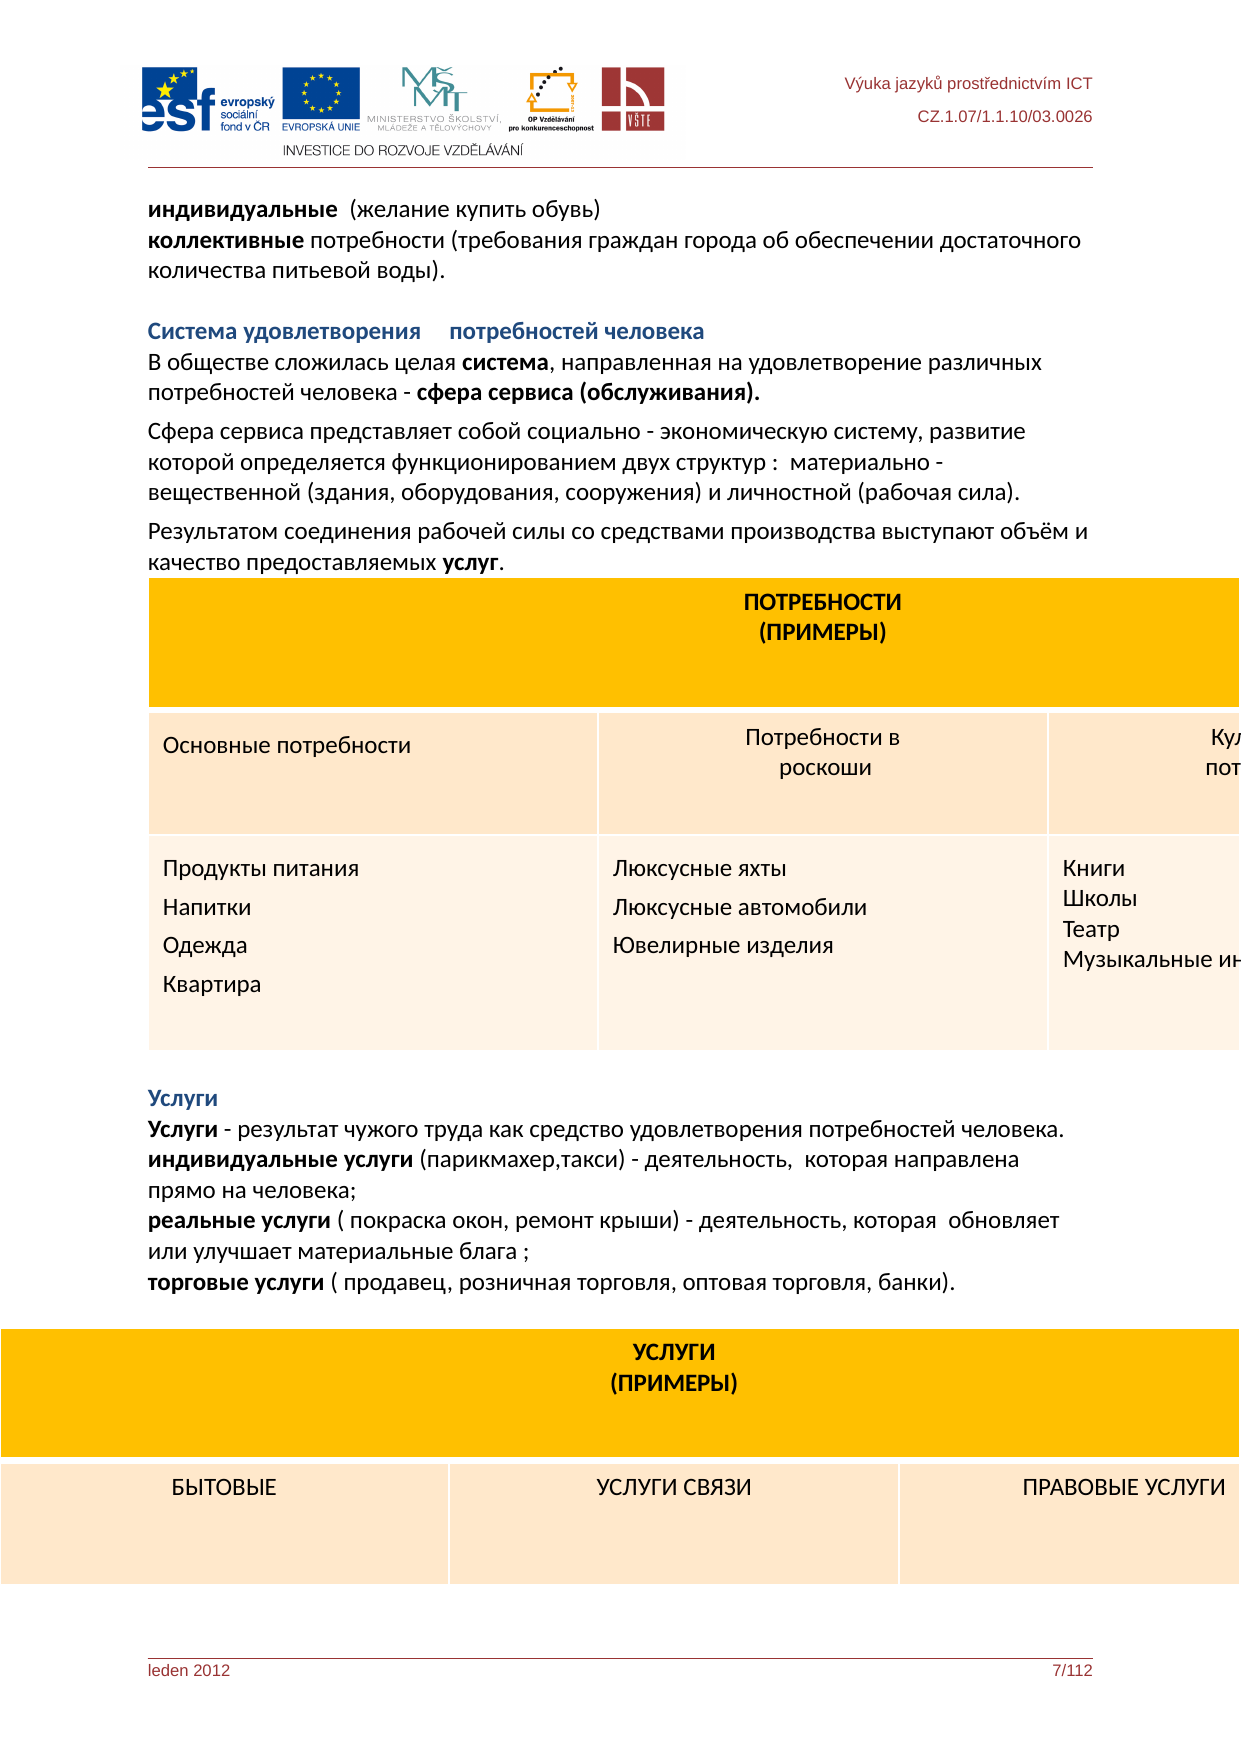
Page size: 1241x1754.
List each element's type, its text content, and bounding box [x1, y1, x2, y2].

table_header УСЛУГИ (ПРИМЕРЫ) [1, 1329, 1239, 1457]
table_cell Культурные потребности [1049, 713, 1239, 834]
text Сфера сервиса представляет собой социально - экономическую систему, развитие которой определяется функционированием двух структур : материально - вещественной (здания, оборудования, сооружения) и личностной (рабочая сила). [148, 415, 1093, 507]
text реaльные услуги ( покраска окон, ремонт крыши) - деятельность, которая обновляет или улучшает материальные блага ; [148, 1205, 1093, 1266]
table_header ПОТРЕБНОСТИ (ПРИМЕРЫ) [149, 578, 1239, 707]
table_cell Люксусные яхты Люксусные автомобили Ювелирные изделия [599, 836, 1047, 1050]
table_cell ПРАВОВЫЕ УСЛУГИ [900, 1464, 1239, 1584]
text торговые услуги ( продавец, розничная торговля, оптовая торговля, банки). [148, 1266, 1093, 1296]
table_cell Потребности в роскоши [599, 713, 1047, 834]
table_cell УСЛУГИ СВЯЗИ [450, 1464, 898, 1584]
table_cell Основные потребности [149, 713, 597, 834]
table_cell Книги Школы Театр Музыкальные инструменты [1049, 836, 1239, 1050]
text индивидуальные услуги (парикмахер,такси) - деятельность, которая направлена прямо на человека; [148, 1144, 1093, 1205]
text Услуги [148, 1083, 1093, 1113]
table_cell БЫТОВЫЕ [1, 1464, 448, 1584]
text Результатом соединения рабочей силы со средствами производства выступают объём и качество предоставляемых услуг. [148, 515, 1093, 576]
text коллективные потребности (требования граждан города об обеспечении достаточного количества питьевой воды). [148, 224, 1093, 285]
table_cell Продукты питания Напитки Одежда Квартира [149, 836, 597, 1050]
text В обществе сложилась целая система, направленная на удовлетворение различных потребностей человека - сфера сервиса (обслуживания). [148, 346, 1093, 407]
text Система удовлетворения потребностей человека [148, 315, 1093, 346]
picture [120, 65, 686, 160]
text индивидуальные (желание купить обувь) [148, 193, 1093, 224]
text Услуги - результат чужого труда как средство удовлетворения потребностей человека. [148, 1113, 1093, 1144]
